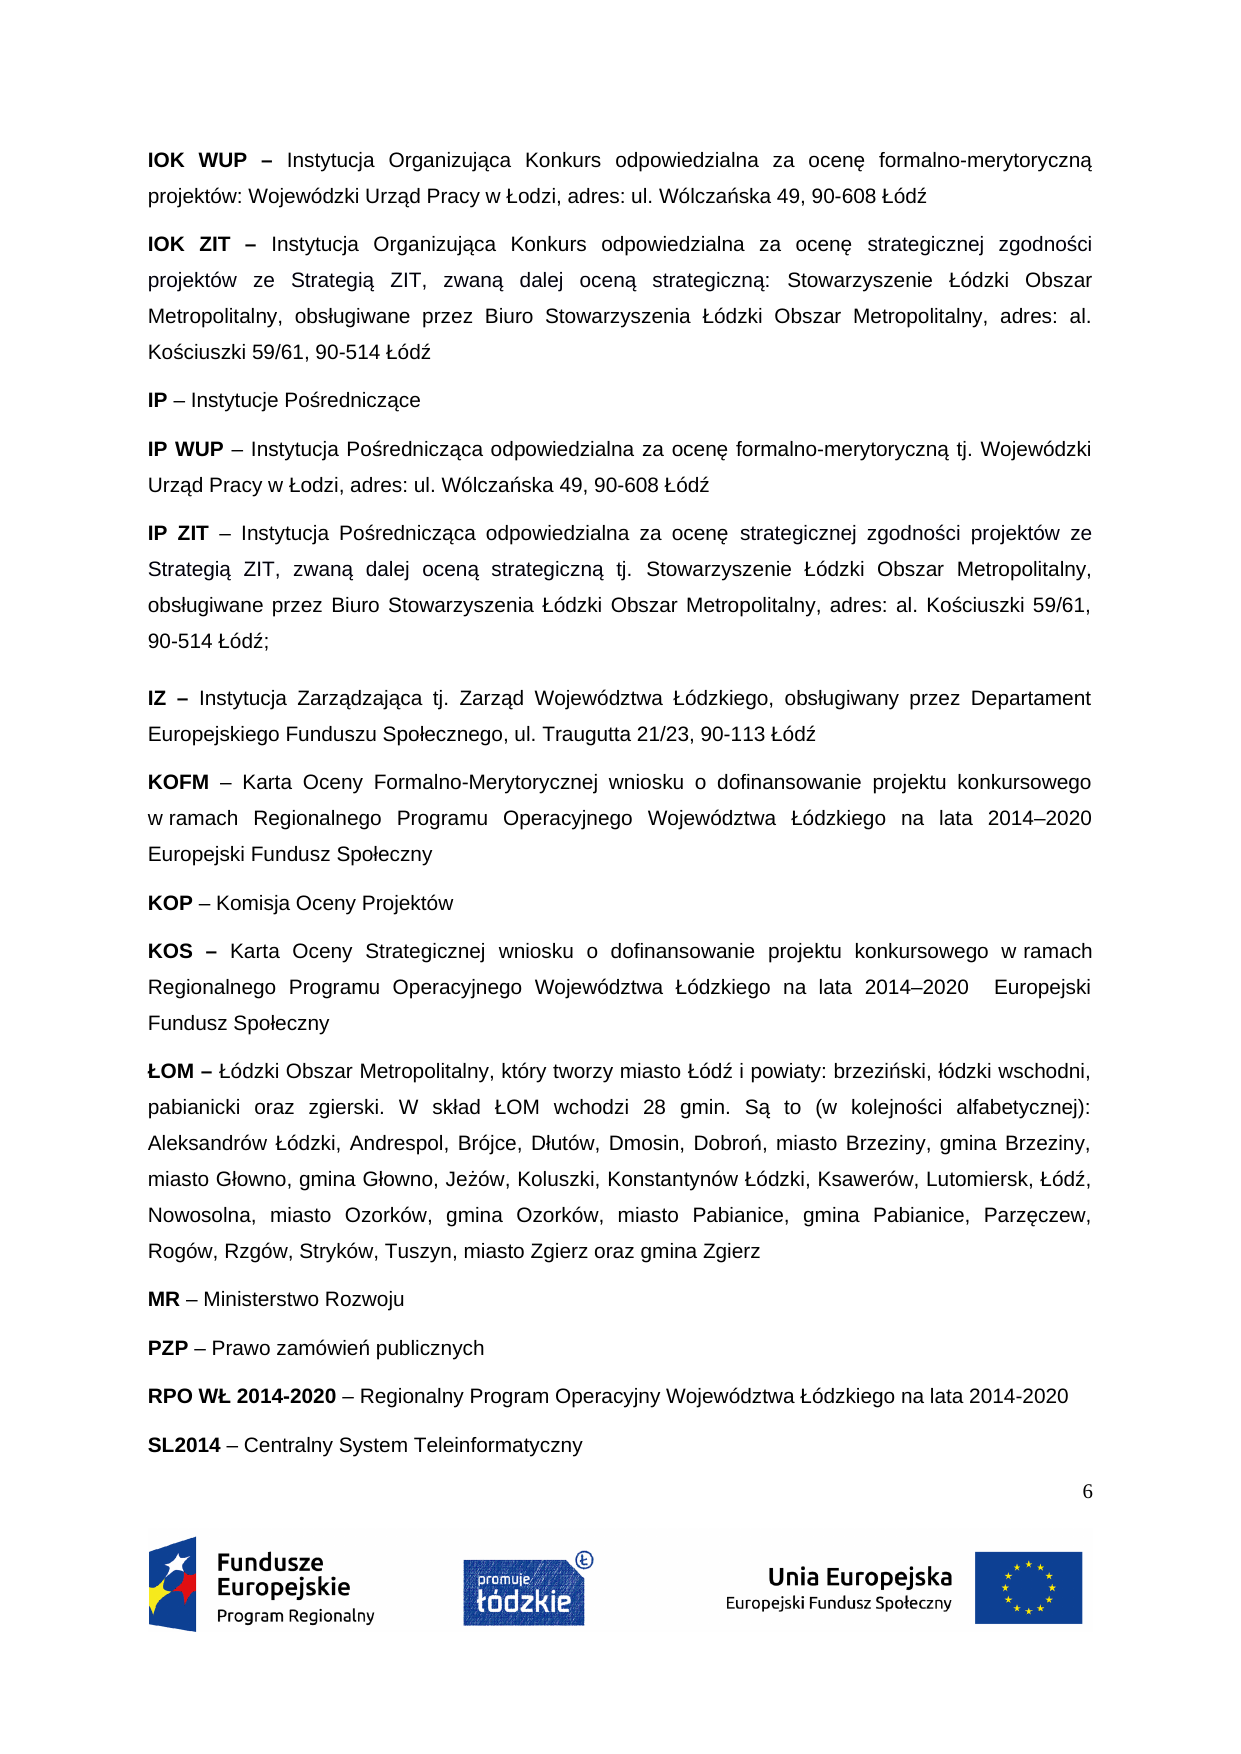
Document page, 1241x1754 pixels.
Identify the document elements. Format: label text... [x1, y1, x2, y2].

text IOK WUP – Instytucja Organizująca Konkurs odpowiedzialna za ocenę formalno-merytoryczną projektów: Wojewódzki Urząd Pracy w Łodzi, adres: ul. Wólczańska 49, 90-608 Łódź [148, 148, 1092, 208]
text ŁOM – Łódzki Obszar Metropolitalny, który tworzy miasto Łódź i powiaty: brzeziński, łódzki wschodni, pabianicki oraz zgierski. W skład ŁOM wchodzi 28 gmin. Są to (w kolejności alfabetycznej): Aleksandrów Łódzki, Andrespol, Brójce, Dłutów, Dmosin, Dobroń, miasto Brzeziny, gmina Brzeziny, miasto Głowno, gmina Głowno, Jeżów, Koluszki, Konstantynów Łódzki, Ksawerów, Lutomiersk, Łódź, Nowosolna, miasto Ozorków, gmina Ozorków, miasto Pabianice, gmina Pabianice, Parzęczew, Rogów, Rzgów, Stryków, Tuszyn, miasto Zgierz oraz gmina Zgierz [148, 1059, 1092, 1263]
text KOFM – Karta Oceny Formalno-Merytorycznej wniosku o dofinansowanie projektu konkursowego w ramach Regionalnego Programu Operacyjnego Województwa Łódzkiego na lata 2014–2020 Europejski Fundusz Społeczny [148, 770, 1092, 866]
picture [147, 1528, 1093, 1632]
text PZP – Prawo zamówień publicznych [148, 1336, 1092, 1360]
text KOP – Komisja Oceny Projektów [148, 890, 1092, 914]
text IP WUP – Instytucja Pośrednicząca odpowiedzialna za ocenę formalno-merytoryczną tj. Wojewódzki Urząd Pracy w Łodzi, adres: ul. Wólczańska 49, 90-608 Łódź [148, 437, 1092, 497]
text KOS – Karta Oceny Strategicznej wniosku o dofinansowanie projektu konkursowego w ramach Regionalnego Programu Operacyjnego Województwa Łódzkiego na lata 2014–2020 Europejski Fundusz Społeczny [148, 939, 1092, 1035]
text MR – Ministerstwo Rozwoju [148, 1287, 1092, 1311]
text IZ – Instytucja Zarządzająca tj. Zarząd Województwa Łódzkiego, obsługiwany przez Departament Europejskiego Funduszu Społecznego, ul. Traugutta 21/23, 90-113 Łódź [148, 686, 1092, 746]
text IP – Instytucje Pośredniczące [148, 388, 1092, 412]
list IP ZIT – Instytucja Pośrednicząca odpowiedzialna za ocenę strategicznej zgodności projektów ze Strategią ZIT, zwaną dalej oceną strategiczną tj. Stowarzyszenie Łódzki Obszar Metropolitalny, obsługiwane przez Biuro Stowarzyszenia Łódzki Obszar Metropolitalny, adres: al. Kościuszki 59/61, 90-514 Łódź; [148, 521, 1092, 653]
text RPO WŁ 2014-2020 – Regionalny Program Operacyjny Województwa Łódzkiego na lata 2014-2020 [148, 1384, 1092, 1408]
text SL2014 – Centralny System Teleinformatyczny [148, 1433, 1092, 1457]
text IOK ZIT – Instytucja Organizująca Konkurs odpowiedzialna za ocenę strategicznej zgodności projektów ze Strategią ZIT, zwaną dalej oceną strategiczną: Stowarzyszenie Łódzki Obszar Metropolitalny, obsługiwane przez Biuro Stowarzyszenia Łódzki Obszar Metropolitalny, adres: al. Kościuszki 59/61, 90-514 Łódź [148, 232, 1092, 364]
